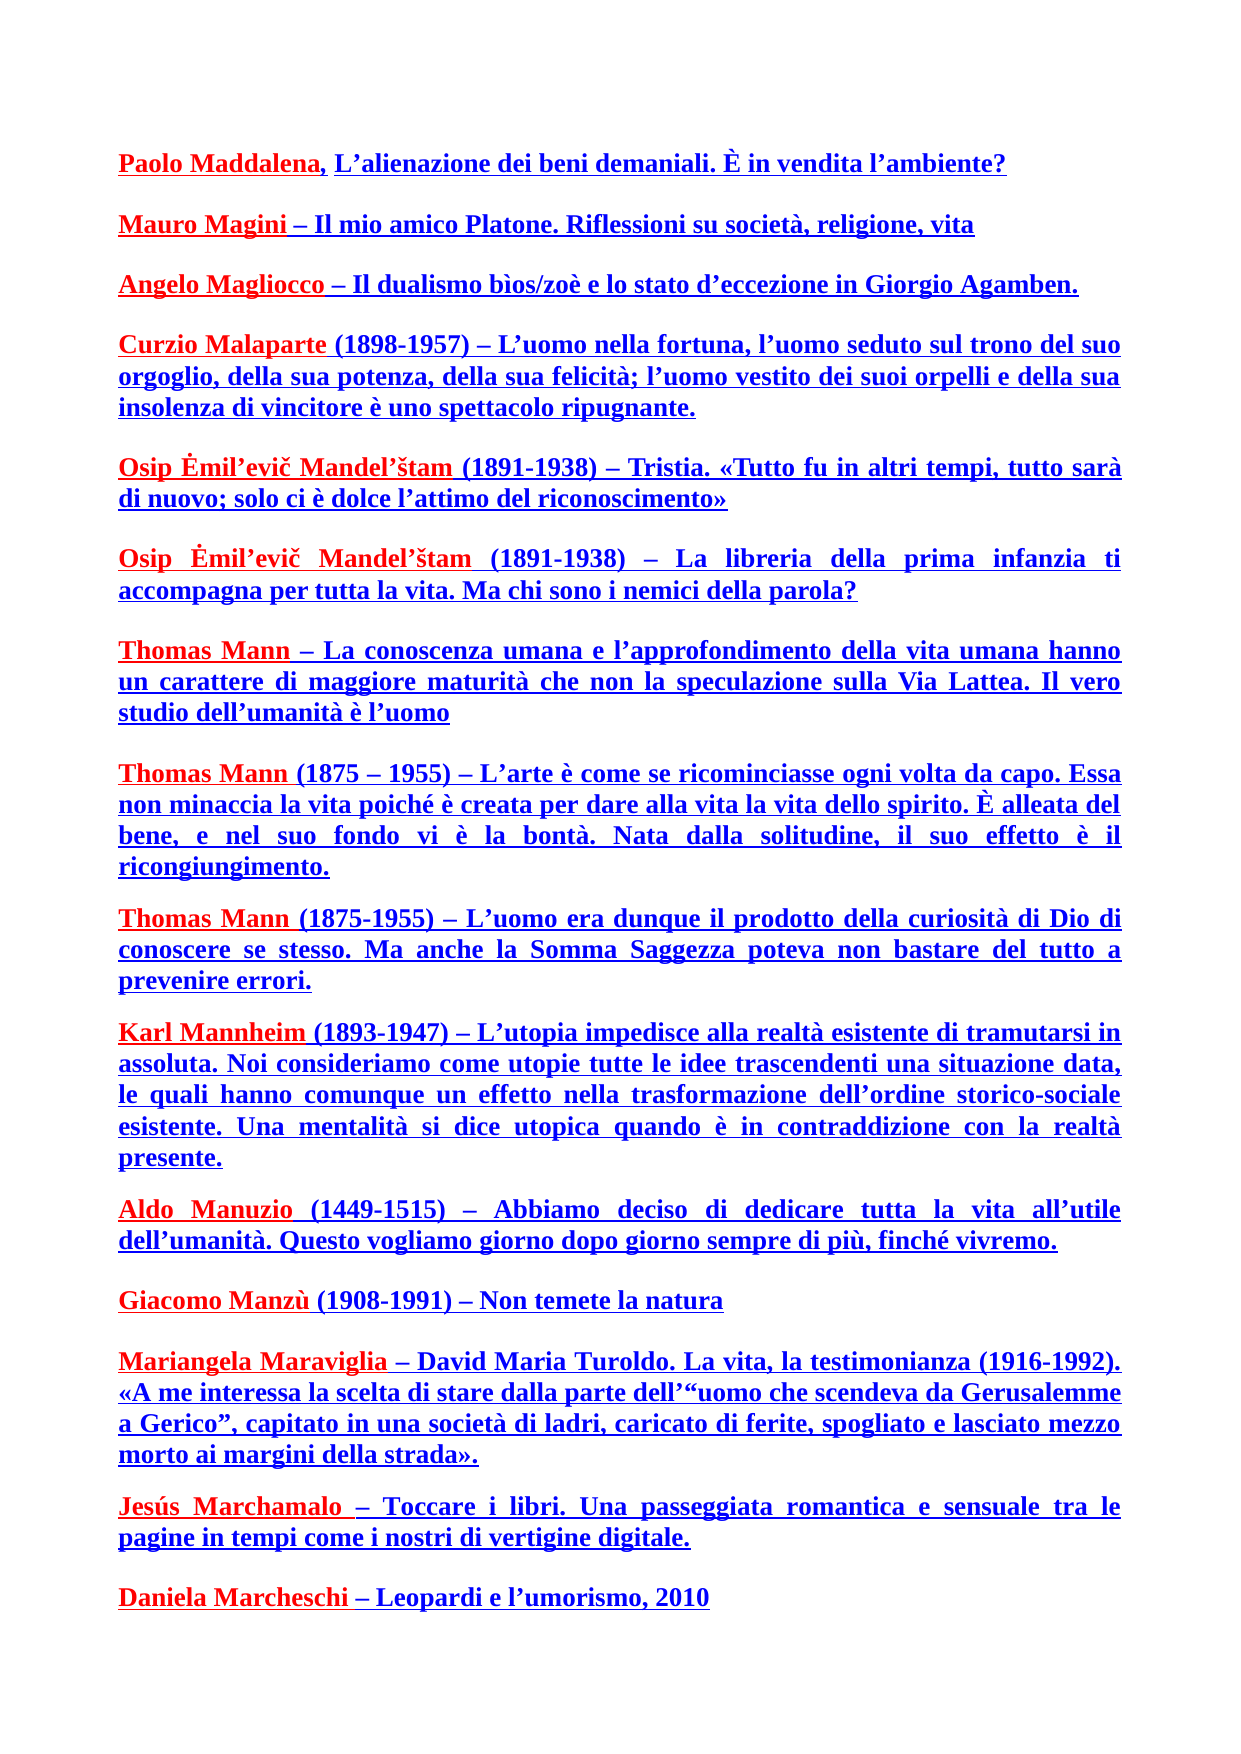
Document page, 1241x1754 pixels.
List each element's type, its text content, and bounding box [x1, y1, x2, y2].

subtitle Mariangela Maraviglia – David Maria Turoldo. La vita, la testimonianza (1916-1992). «A me interessa la scelta di stare dalla parte dell’“uomo che scendeva da Gerusalemme a Gerico”, capitato in una società di ladri, caricato di ferite, spogliato e lasciato mezzo morto ai margini della strada». [118, 1436, 1122, 1469]
subtitle Karl Mannheim (1893-1947) – L’utopia impedisce alla realtà esistente di tramutarsi in assoluta. Noi consideriamo come utopie tutte le idee trascendenti una situazione data, le quali hanno comunque un effetto nella trasformazione dell’ordine storico-sociale esistente. Una mentalità si dice utopica quando è in contraddizione con la realtà presente. [118, 1138, 1122, 1172]
subtitle Mauro Magini – Il mio amico Platone. Riflessioni su società, religione, vita [118, 208, 1122, 239]
subtitle Osip Ėmil’evič Mandel’štam (1891-1938) – Tristia. «Tutto fu in altri tempi, tutto sarà di nuovo; solo ci è dolce l’attimo del riconoscimento» [118, 451, 1122, 478]
text Thomas Mann (1875 – 1955) – L’arte è come se ricominciasse ogni volta da capo. Essa non minaccia la vita poiché è creata per dare alla vita la vita dello spirito. È alleata del bene, e nel suo fondo vi è la bontà. Nata dalla solitudine, il suo effetto è il ricongiungimento. [118, 757, 1122, 784]
subtitle Osip Ėmil’evič Mandel’štam (1891-1938) – La libreria della prima infanzia ti accompagna per tutta la vita. Ma chi sono i nemici della parola? [118, 543, 1122, 605]
subtitle Thomas Mann – La conoscenza umana e l’approfondimento della vita umana hanno un carattere di maggiore maturità che non la speculazione sulla Via Lattea. Il vero studio dell’umanità è l’uomo [118, 694, 1122, 727]
subtitle Paolo Maddalena, L’alienazione dei beni demaniali. È in vendita l’ambiente? [118, 148, 1122, 179]
subtitle Thomas Mann – La conoscenza umana e l’approfondimento della vita umana hanno un carattere di maggiore maturità che non la speculazione sulla Via Lattea. Il vero studio dell’umanità è l’uomo [118, 663, 1122, 692]
text Angelo Magliocco – Il dualismo bìos/zoè e lo stato d’eccezione in Giorgio Agamben. [118, 268, 1122, 299]
subtitle Karl Mannheim (1893-1947) – L’utopia impedisce alla realtà esistente di tramutarsi in assoluta. Noi consideriamo come utopie tutte le idee trascendenti una situazione data, le quali hanno comunque un effetto nella trasformazione dell’ordine storico-sociale esistente. Una mentalità si dice utopica quando è in contraddizione con la realtà presente. [118, 1076, 1122, 1106]
subtitle Aldo Manuzio (1449-1515) – Abbiamo deciso di dedicare tutta la vita all’utile dell’umanità. Questo vogliamo giorno dopo giorno sempre di più, finché vivremo. [118, 1193, 1122, 1255]
subtitle Osip Ėmil’evič Mandel’štam (1891-1938) – Tristia. «Tutto fu in altri tempi, tutto sarà di nuovo; solo ci è dolce l’attimo del riconoscimento» [118, 480, 1122, 513]
subtitle Giacomo Manzù (1908-1991) – Non temete la natura [118, 1284, 1122, 1316]
subtitle Daniela Marcheschi – Leopardi e l’umorismo, 2010 [118, 1582, 1122, 1613]
subtitle Karl Mannheim (1893-1947) – L’utopia impedisce alla realtà esistente di tramutarsi in assoluta. Noi consideriamo come utopie tutte le idee trascendenti una situazione data, le quali hanno comunque un effetto nella trasformazione dell’ordine storico-sociale esistente. Una mentalità si dice utopica quando è in contraddizione con la realtà presente. [118, 1045, 1122, 1075]
subtitle Thomas Mann (1875-1955) – L’uomo era dunque il prodotto della curiosità di Dio di conoscere se stesso. Ma anche la Somma Saggezza poteva non bastare del tutto a prevenire errori. [118, 931, 1122, 960]
subtitle Thomas Mann (1875-1955) – L’uomo era dunque il prodotto della curiosità di Dio di conoscere se stesso. Ma anche la Somma Saggezza poteva non bastare del tutto a prevenire errori. [118, 902, 1122, 929]
subtitle Thomas Mann (1875-1955) – L’uomo era dunque il prodotto della curiosità di Dio di conoscere se stesso. Ma anche la Somma Saggezza poteva non bastare del tutto a prevenire errori. [118, 962, 1122, 996]
subtitle Jesús Marchamalo – Toccare i libri. Una passeggiata romantica e sensuale tra le pagine in tempi come i nostri di vertigine digitale. [118, 1490, 1122, 1552]
text Thomas Mann (1875 – 1955) – L’arte è come se ricominciasse ogni volta da capo. Essa non minaccia la vita poiché è creata per dare alla vita la vita dello spirito. È alleata del bene, e nel suo fondo vi è la bontà. Nata dalla solitudine, il suo effetto è il ricongiungimento. [118, 785, 1122, 846]
subtitle Thomas Mann – La conoscenza umana e l’approfondimento della vita umana hanno un carattere di maggiore maturità che non la speculazione sulla Via Lattea. Il vero studio dell’umanità è l’uomo [118, 634, 1122, 661]
subtitle Mariangela Maraviglia – David Maria Turoldo. La vita, la testimonianza (1916-1992). «A me interessa la scelta di stare dalla parte dell’“uomo che scendeva da Gerusalemme a Gerico”, capitato in una società di ladri, caricato di ferite, spogliato e lasciato mezzo morto ai margini della strada». [118, 1404, 1122, 1434]
subtitle Karl Mannheim (1893-1947) – L’utopia impedisce alla realtà esistente di tramutarsi in assoluta. Noi consideriamo come utopie tutte le idee trascendenti una situazione data, le quali hanno comunque un effetto nella trasformazione dell’ordine storico-sociale esistente. Una mentalità si dice utopica quando è in contraddizione con la realtà presente. [118, 1107, 1122, 1137]
subtitle Karl Mannheim (1893-1947) – L’utopia impedisce alla realtà esistente di tramutarsi in assoluta. Noi consideriamo come utopie tutte le idee trascendenti una situazione data, le quali hanno comunque un effetto nella trasformazione dell’ordine storico-sociale esistente. Una mentalità si dice utopica quando è in contraddizione con la realtà presente. [118, 1016, 1122, 1043]
subtitle Curzio Malaparte (1898-1957) – L’uomo nella fortuna, l’uomo seduto sul trono del suo orgoglio, della sua potenza, della sua felicità; l’uomo vestito dei suoi orpelli e della sua insolenza di vincitore è uno spettacolo ripugnante. [118, 328, 1122, 422]
subtitle Mariangela Maraviglia – David Maria Turoldo. La vita, la testimonianza (1916-1992). «A me interessa la scelta di stare dalla parte dell’“uomo che scendeva da Gerusalemme a Gerico”, capitato in una società di ladri, caricato di ferite, spogliato e lasciato mezzo morto ai margini della strada». [118, 1345, 1122, 1372]
text Thomas Mann (1875 – 1955) – L’arte è come se ricominciasse ogni volta da capo. Essa non minaccia la vita poiché è creata per dare alla vita la vita dello spirito. È alleata del bene, e nel suo fondo vi è la bontà. Nata dalla solitudine, il suo effetto è il ricongiungimento. [118, 848, 1122, 881]
subtitle Mariangela Maraviglia – David Maria Turoldo. La vita, la testimonianza (1916-1992). «A me interessa la scelta di stare dalla parte dell’“uomo che scendeva da Gerusalemme a Gerico”, capitato in una società di ladri, caricato di ferite, spogliato e lasciato mezzo morto ai margini della strada». [118, 1373, 1122, 1403]
